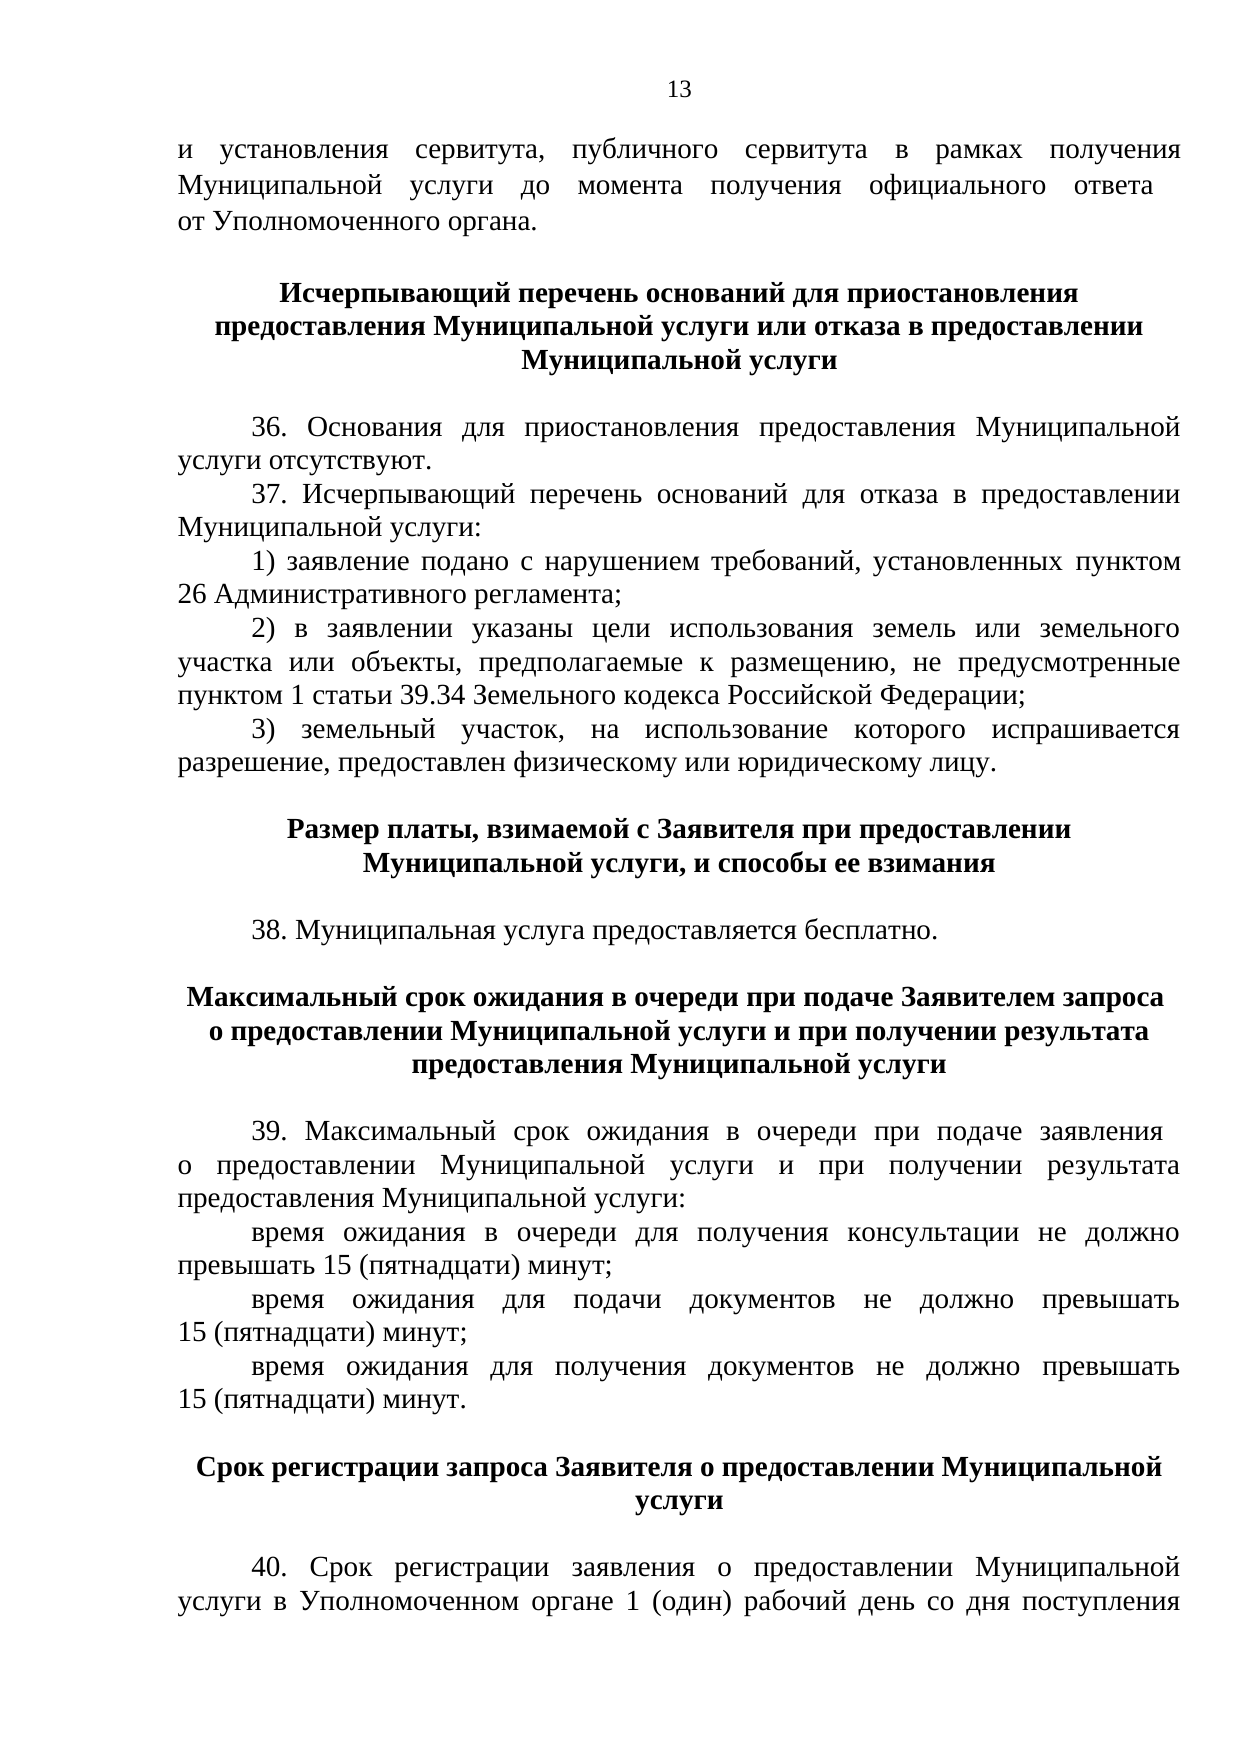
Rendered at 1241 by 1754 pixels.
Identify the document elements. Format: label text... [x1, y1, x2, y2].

text 2) в заявлении указаны цели использования земель или земельного участка или объекты, предполагаемые к размещению, не предусмотренные пунктом 1 статьи 39.34 Земельного кодекса Российской Федерации; [177, 610, 1181, 711]
text 1) заявление подано с нарушением требований, установленных пунктом 26 Административного регламента; [177, 543, 1181, 610]
text Срок регистрации запроса Заявителя о предоставлении Муниципальной услуги [177, 1449, 1181, 1516]
text 39. Максимальный срок ожидания в очереди при подаче заявления о предоставлении Муниципальной услуги и при получении результата предоставления Муниципальной услуги: [177, 1113, 1181, 1214]
text время ожидания для подачи документов не должно превышать 15 (пятнадцати) минут; [177, 1281, 1181, 1348]
text Максимальный срок ожидания в очереди при подаче Заявителем запроса о предоставлении Муниципальной услуги и при получении результата предоставления Муниципальной услуги [177, 979, 1181, 1080]
text время ожидания в очереди для получения консультации не должно превышать 15 (пятнадцати) минут; [177, 1214, 1181, 1281]
text Исчерпывающий перечень оснований для приостановления [177, 275, 1181, 308]
text время ожидания для получения документов не должно превышать 15 (пятнадцати) минут. [177, 1348, 1181, 1415]
text предоставления Муниципальной услуги или отказа в предоставлении Муниципальной услуги [177, 308, 1181, 375]
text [177, 131, 1181, 237]
text 37. Исчерпывающий перечень оснований для отказа в предоставлении Муниципальной услуги: [177, 476, 1181, 543]
text 3) земельный участок, на использование которого испрашивается разрешение, предоставлен физическому или юридическому лицу. [177, 711, 1181, 778]
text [177, 1549, 1181, 1616]
text Размер платы, взимаемой с Заявителя при предоставлении Муниципальной услуги, и способы ее взимания [177, 811, 1181, 878]
text 36. Основания для приостановления предоставления Муниципальной услуги отсутствуют. [177, 409, 1181, 476]
text 38. Муниципальная услуга предоставляется бесплатно. [177, 912, 1181, 946]
